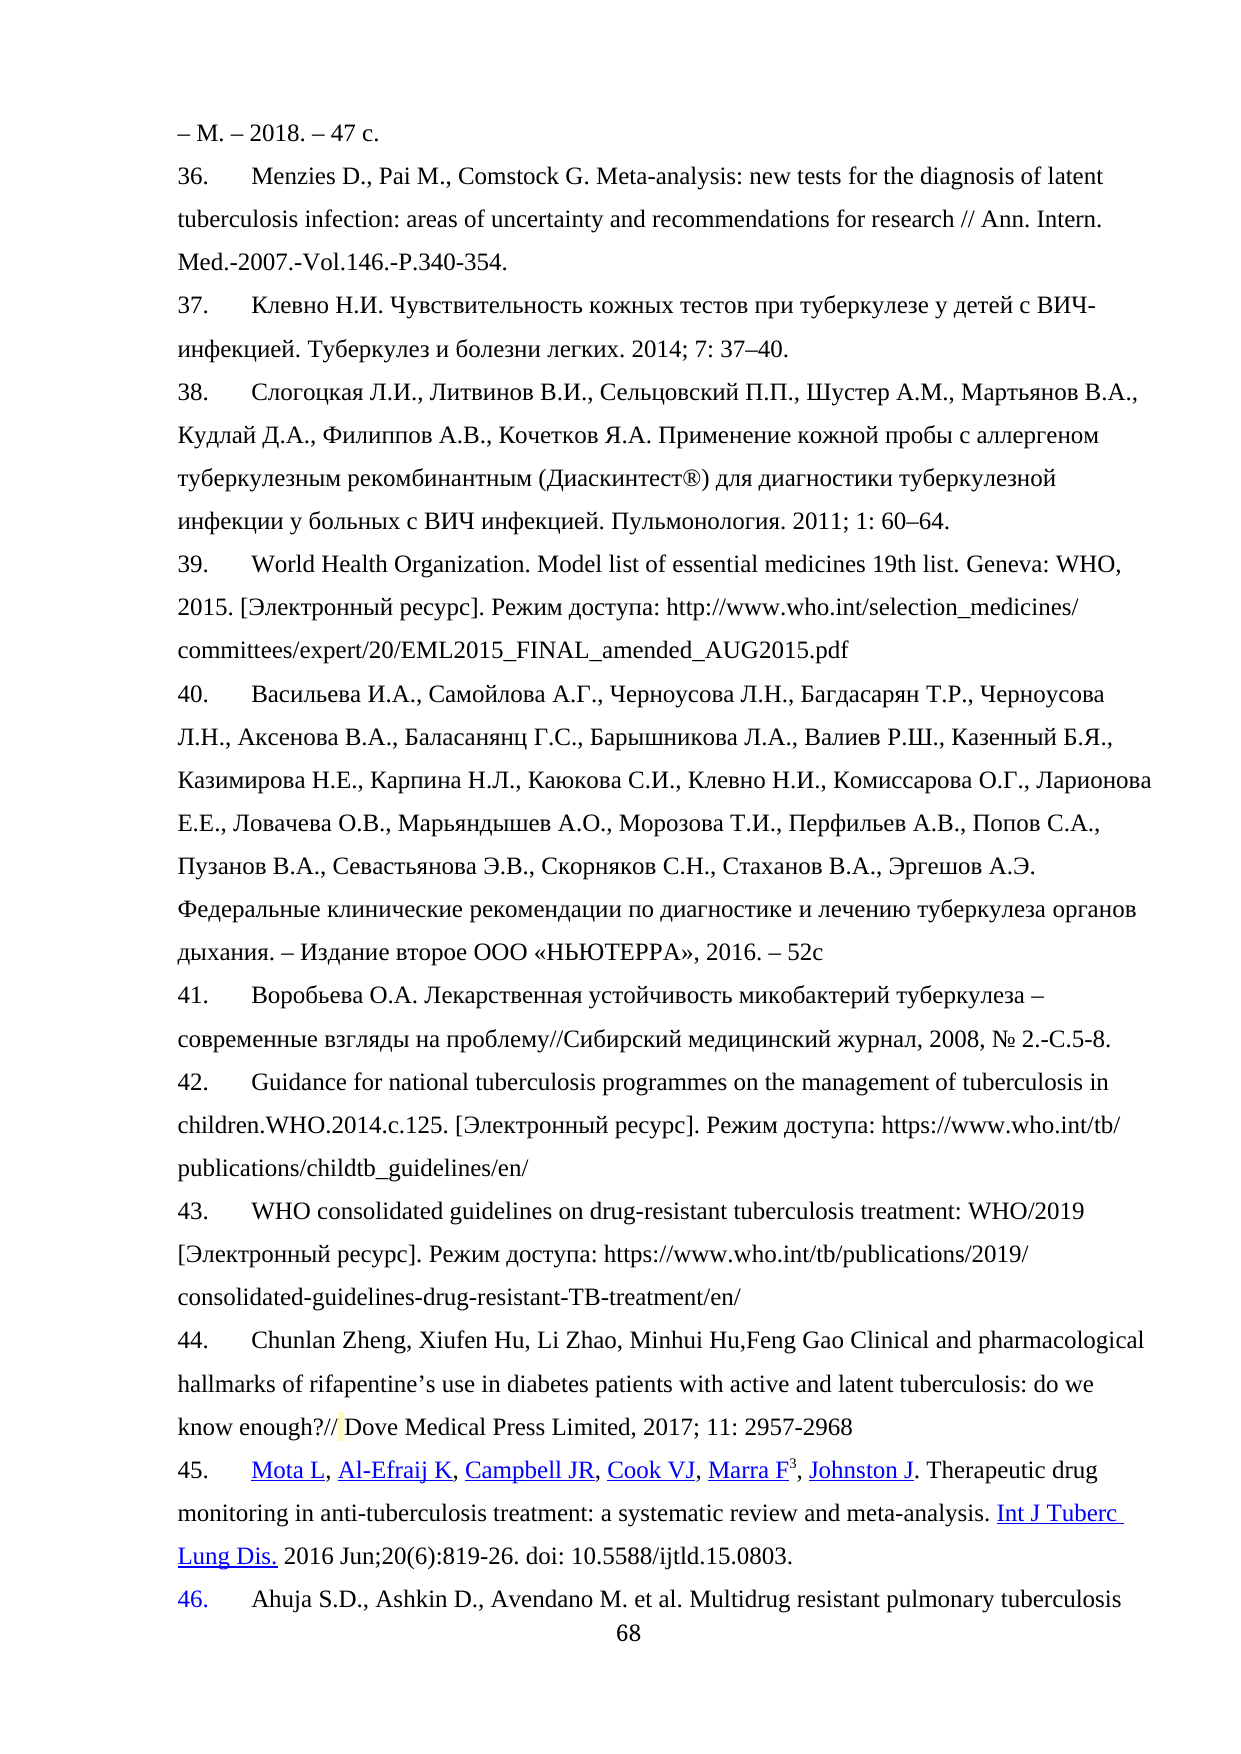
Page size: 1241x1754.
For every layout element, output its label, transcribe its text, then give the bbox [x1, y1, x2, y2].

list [177, 118, 1152, 147]
list Клевно Н.И. Чувствительность кожных тестов при туберкулезе у детей с ВИЧ-инфекцией. Туберкулез и болезни легких. 2014; 7: 37–40. [177, 291, 1152, 362]
list Mota L, Al-Efraij K, Campbell JR, Cook VJ, Marra F3, Johnston J. Therapeutic drug monitoring in anti-tuberculosis treatment: a systematic review and meta-analysis. Int J Tuberc Lung Dis. 2016 Jun;20(6):819-26. doi: 10.5588/ijtld.15.0803. [177, 1455, 1152, 1570]
list WHO consolidated guidelines on drug-resistant tuberculosis treatment: WHO/2019 [Электронный ресурс]. Режим доступа: https://www.who.int/tb/publications/2019/consolidated-guidelines-drug-resistant-TB-treatment/en/ [177, 1196, 1152, 1311]
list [177, 1584, 1152, 1613]
list Guidance for national tuberculosis programmes on the management of tuberculosis in children.WHO.2014.с.125. [Электронный ресурс]. Режим доступа: https://www.who.int/tb/publications/childtb_guidelines/en/ [177, 1067, 1152, 1182]
list Menzies D., Pai M., Comstock G. Meta-analysis: new tests for the diagnosis of latent tuberculosis infection: areas of uncertainty and recommendations for research // Ann. Intern. Med.-2007.-Vol.146.-P.340-354. [177, 161, 1152, 276]
list Слогоцкая Л.И., Литвинов В.И., Сельцовский П.П., Шустер А.М., Мартьянов В.А., Кудлай Д.А., Филиппов А.В., Кочетков Я.А. Применение кожной пробы с аллергеном туберкулезным рекомбинантным (Диаскинтест®) для диагностики туберкулезной инфекции у больных с ВИЧ инфекцией. Пульмонология. 2011; 1: 60–64. [177, 377, 1152, 535]
list Воробьева О.А. Лекарственная устойчивость микобактерий туберкулеза – современные взгляды на проблему//Сибирский медицинский журнал, 2008, № 2.-С.5-8. [177, 981, 1152, 1052]
list Васильева И.А., Самойлова А.Г., Черноусова Л.Н., Багдасарян Т.Р., Черноусова Л.Н., Аксенова В.А., Баласанянц Г.С., Барышникова Л.А., Валиев Р.Ш., Казенный Б.Я., Казимирова Н.Е., Карпина Н.Л., Каюкова С.И., Клевно Н.И., Комиссарова О.Г., Ларионова Е.Е., Ловачева О.В., Марьяндышев А.О., Морозова Т.И., Перфильев А.В., Попов С.А., Пузанов В.А., Севастьянова Э.В., Скорняков С.Н., Стаханов В.А., Эргешов А.Э. Федеральные клинические рекомендации по диагностике и лечению туберкулеза органов дыхания. – Издание второе ООО «НЬЮТЕРРА», 2016. – 52с [177, 679, 1152, 966]
list World Health Organization. Model list of essential medicines 19th list. Geneva: WHO, 2015. [Электронный ресурс]. Режим доступа: http://www.who.int/selection_medicines/committees/expert/20/EML2015_FINAL_amended_AUG2015.pdf [177, 549, 1152, 664]
list Chunlan Zheng, Xiufen Hu, Li Zhao, Minhui Hu,Feng Gao Clinical and pharmacological hallmarks of rifapentine’s use in diabetes patients with active and latent tuberculosis: do we know enough?// Dove Medical Press Limited, 2017; 11: 2957-2968 [177, 1326, 1152, 1441]
